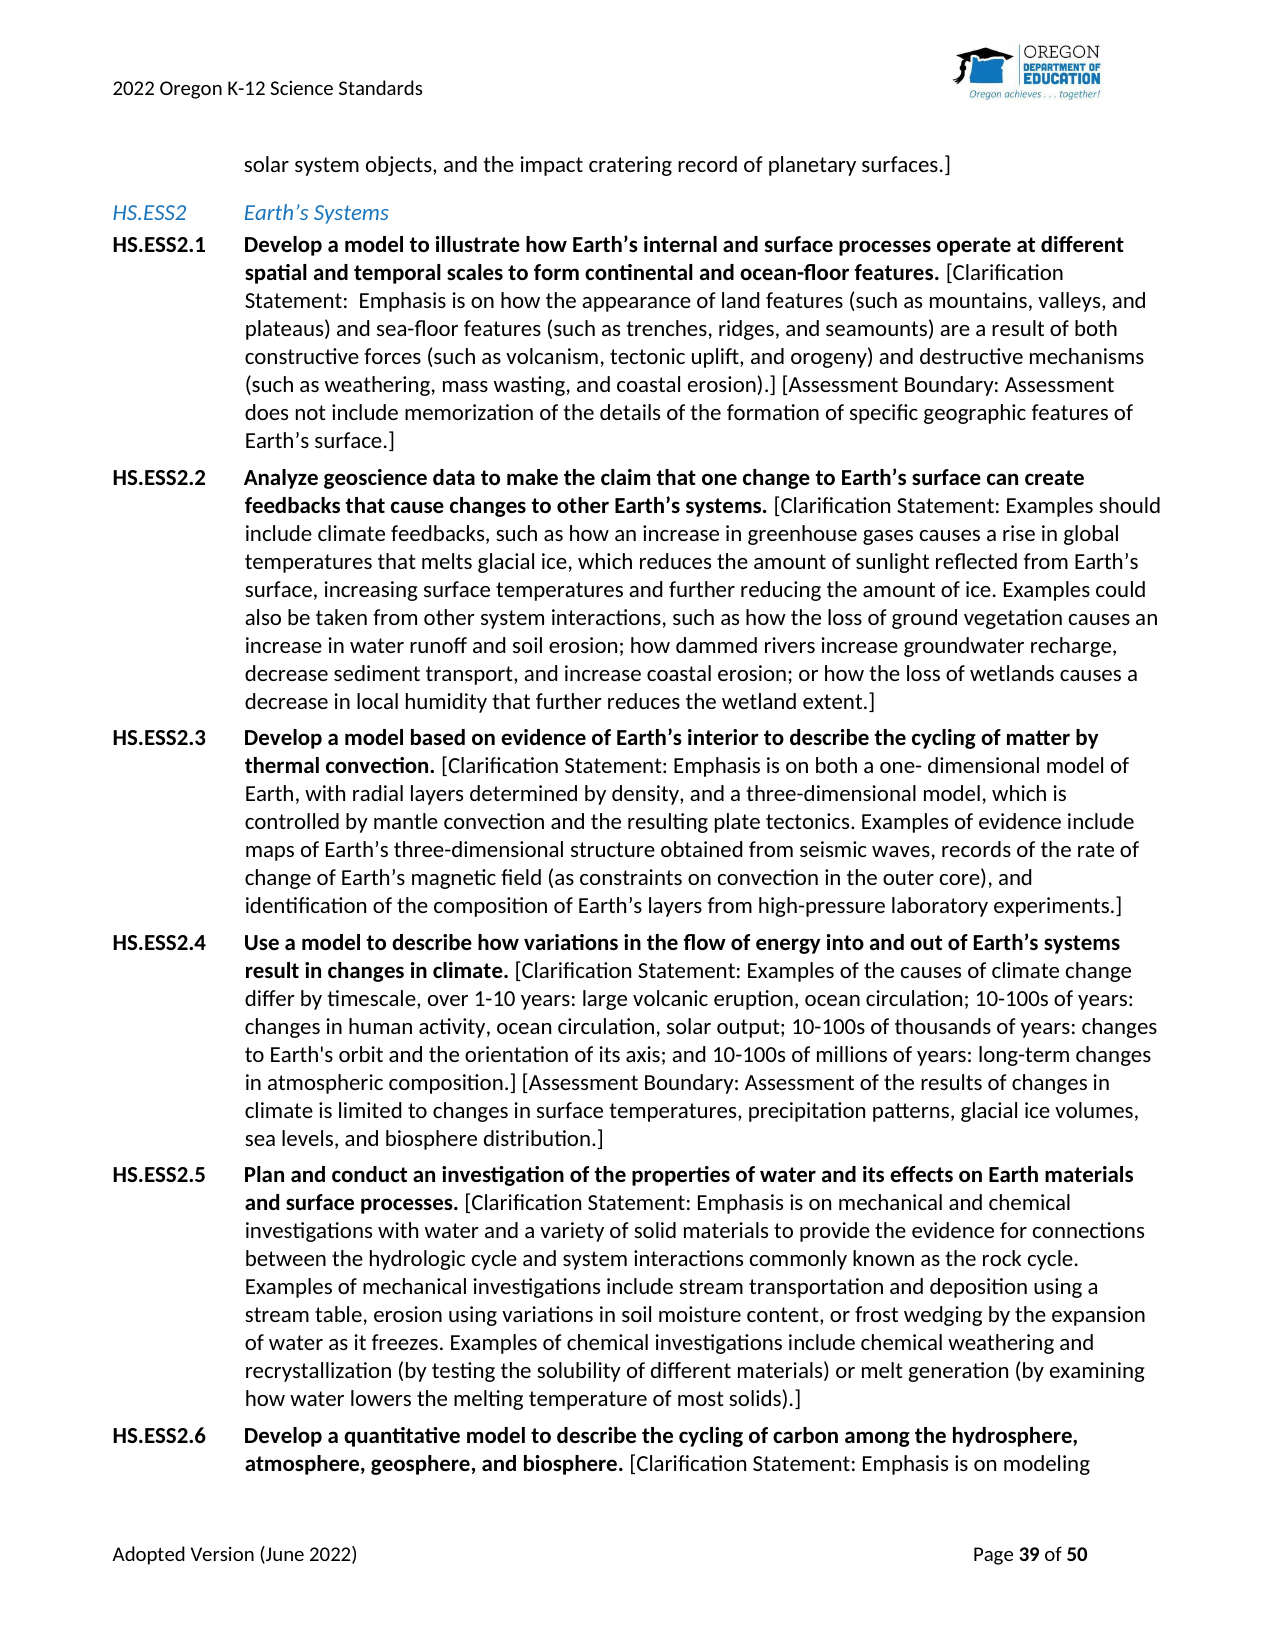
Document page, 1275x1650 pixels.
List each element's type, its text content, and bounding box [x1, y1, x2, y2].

text HS.ESS2.5 Plan and conduct an investigation of the properties of water and its effects on Earth materials and surface processes. [Clarification Statement: Emphasis is on mechanical and chemical investigations with water and a variety of solid materials to provide the evidence for connections between the hydrologic cycle and system interactions commonly known as the rock cycle. Examples of mechanical investigations include stream transportation and deposition using a stream table, erosion using variations in soil moisture content, or frost wedging by the expansion of water as it freezes. Examples of chemical investigations include chemical weathering and recrystallization (by testing the solubility of different materials) or melt generation (by examining how water lowers the melting temperature of most solids).] [112, 1160, 1162, 1412]
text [124, 150, 1150, 178]
text HS.ESS2.2 Analyze geoscience data to make the claim that one change to Earth’s surface can create feedbacks that cause changes to other Earth’s systems. [Clarification Statement: Examples should include climate feedbacks, such as how an increase in greenhouse gases causes a rise in global temperatures that melts glacial ice, which reduces the amount of sunlight reflected from Earth’s surface, increasing surface temperatures and further reducing the amount of ice. Examples could also be taken from other system interactions, such as how the loss of ground vegetation causes an increase in water runoff and soil erosion; how dammed rivers increase groundwater recharge, decrease sediment transport, and increase coastal erosion; or how the loss of wetlands causes a decrease in local humidity that further reduces the wetland extent.] [112, 463, 1162, 715]
subtitle HS.ESS2 Earth’s Systems [112, 198, 1162, 226]
picture [936, 28, 1118, 119]
text HS.ESS2.1 Develop a model to illustrate how Earth’s internal and surface processes operate at different spatial and temporal scales to form continental and ocean-floor features. [Clarification Statement: Emphasis is on how the appearance of land features (such as mountains, valleys, and plateaus) and sea-floor features (such as trenches, ridges, and seamounts) are a result of both constructive forces (such as volcanism, tectonic uplift, and orogeny) and destructive mechanisms (such as weathering, mass wasting, and coastal erosion).] [Assessment Boundary: Assessment does not include memorization of the details of the formation of specific geographic features of Earth’s surface.] [112, 230, 1162, 454]
text HS.ESS2.4 Use a model to describe how variations in the flow of energy into and out of Earth’s systems result in changes in climate. [Clarification Statement: Examples of the causes of climate change differ by timescale, over 1-10 years: large volcanic eruption, ocean circulation; 10-100s of years: changes in human activity, ocean circulation, solar output; 10-100s of thousands of years: changes to Earth's orbit and the orientation of its axis; and 10-100s of millions of years: long-term changes in atmospheric composition.] [Assessment Boundary: Assessment of the results of changes in climate is limited to changes in surface temperatures, precipitation patterns, glacial ice volumes, sea levels, and biosphere distribution.] [112, 928, 1162, 1152]
text HS.ESS2.3 Develop a model based on evidence of Earth’s interior to describe the cycling of matter by thermal convection. [Clarification Statement: Emphasis is on both a one- dimensional model of Earth, with radial layers determined by density, and a three-dimensional model, which is controlled by mantle convection and the resulting plate tectonics. Examples of evidence include maps of Earth’s three-dimensional structure obtained from seismic waves, records of the rate of change of Earth’s magnetic field (as constraints on convection in the outer core), and identification of the composition of Earth’s layers from high-pressure laboratory experiments.] [112, 723, 1162, 919]
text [112, 1421, 1162, 1477]
